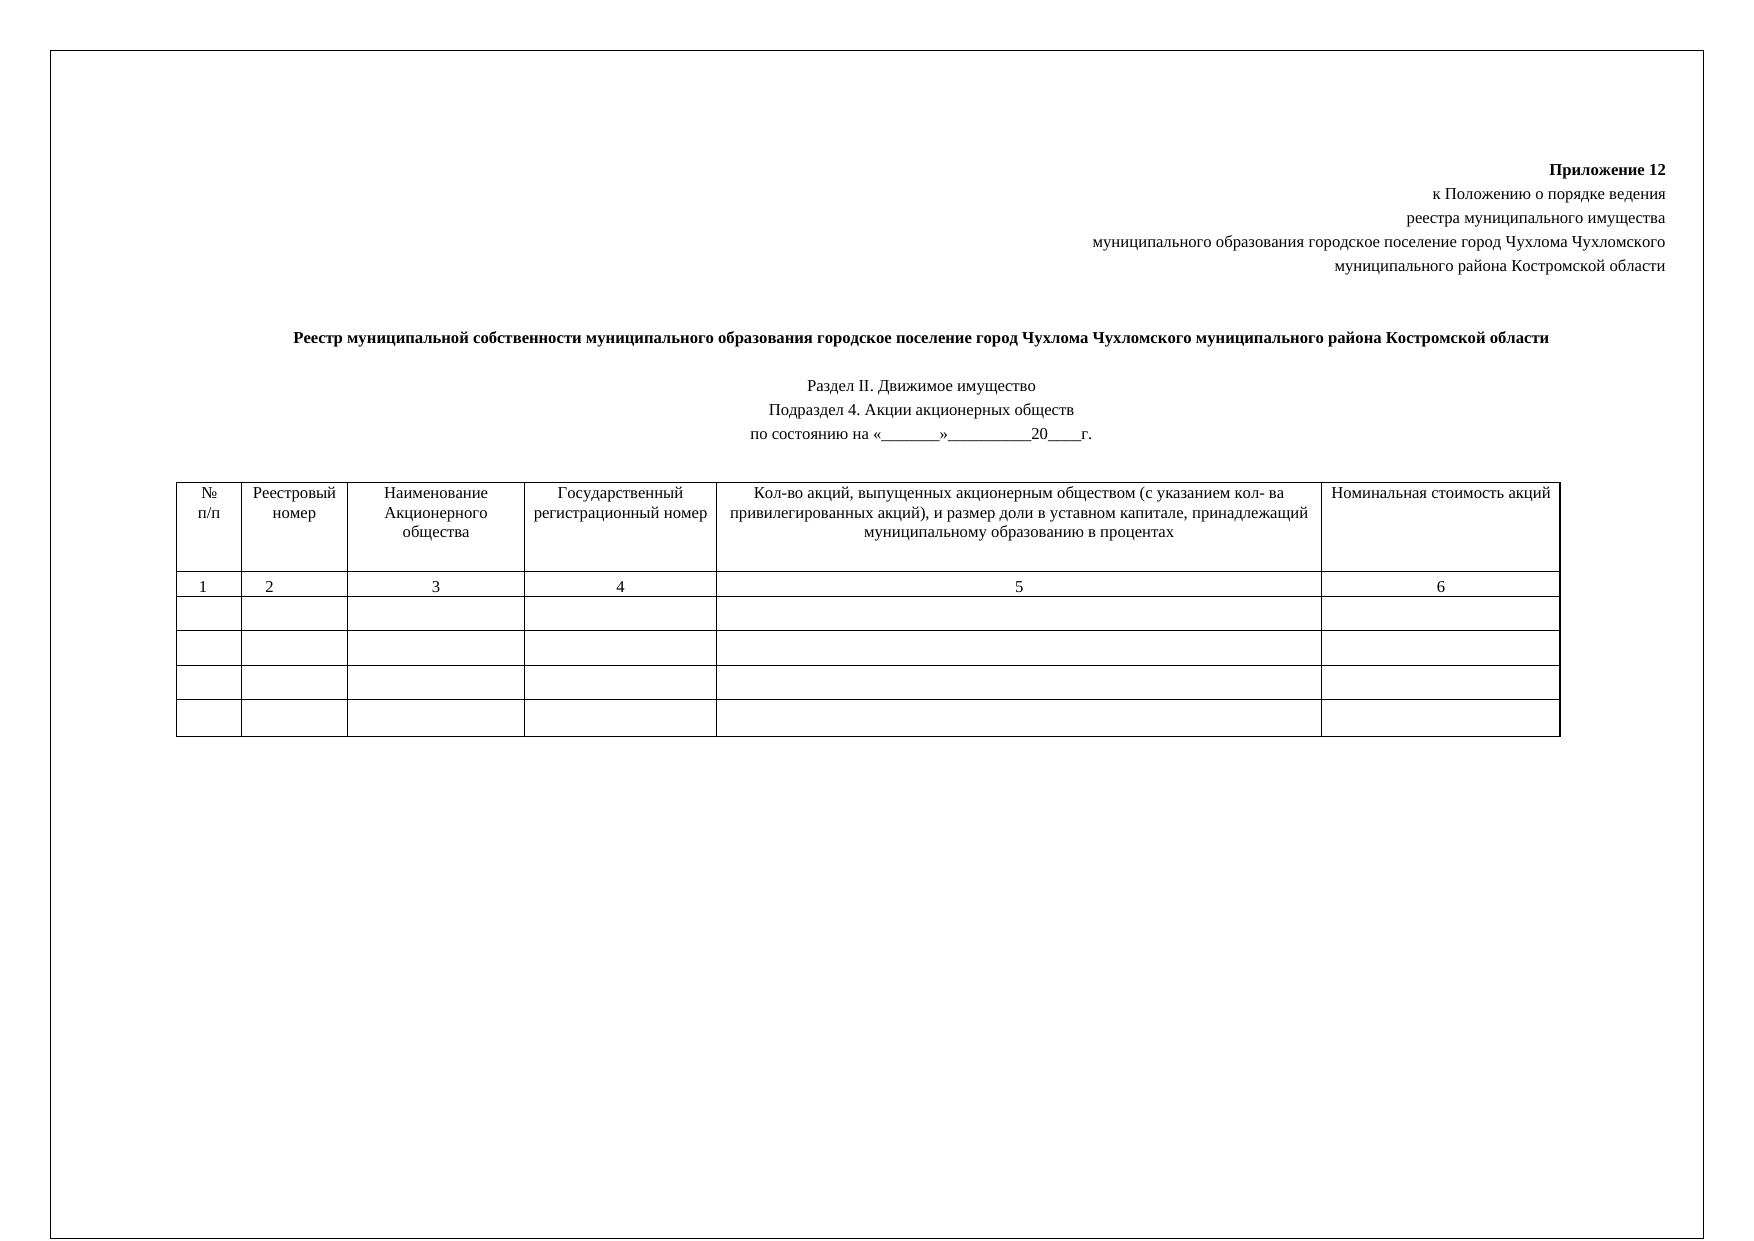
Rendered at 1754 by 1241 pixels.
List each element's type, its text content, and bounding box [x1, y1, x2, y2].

text Раздел II. Движимое имущество [177, 372, 1666, 396]
text по состоянию на «_______»__________20____г. [177, 420, 1666, 444]
text муниципального образования городское поселение город Чухлома Чухломского [177, 228, 1666, 252]
text Приложение 12 [177, 156, 1666, 180]
table_cell [348, 597, 524, 630]
table_cell [177, 666, 241, 699]
text реестра муниципального имущества [177, 204, 1666, 228]
table_header Государственный регистрационный номер [525, 483, 716, 571]
table_cell [717, 700, 1321, 736]
table_header Реестровый номер [242, 483, 347, 571]
table_cell [717, 597, 1321, 630]
table_cell [1322, 666, 1559, 699]
table_cell [717, 666, 1321, 699]
table_cell 2 [242, 572, 347, 596]
table_header Номинальная стоимость акций [1322, 483, 1559, 571]
table_cell [177, 597, 241, 630]
table_cell [1322, 597, 1559, 630]
table_cell [525, 700, 716, 736]
table_cell [525, 597, 716, 630]
table_cell 6 [1322, 572, 1559, 596]
table_cell [242, 666, 347, 699]
text муниципального района Костромской области [177, 252, 1666, 276]
table_header № п/п [177, 483, 241, 571]
table_cell [348, 700, 524, 736]
text к Положению о порядке ведения [177, 180, 1666, 204]
table_cell [242, 631, 347, 665]
table_cell [717, 631, 1321, 665]
table_cell [348, 631, 524, 665]
table_cell [1322, 700, 1559, 736]
text Подраздел 4. Акции акционерных обществ [177, 396, 1666, 420]
table_header Кол-во акций, выпущенных акционерным обществом (с указанием кол- ва привилегированных акций), и размер доли в уставном капитале, принадлежащий муниципальному образованию в процентах [717, 483, 1321, 571]
table_cell 4 [525, 572, 716, 596]
table_cell 3 [348, 572, 524, 596]
text Реестр муниципальной собственности муниципального образования городское поселение город Чухлома Чухломского муниципального района Костромской области [177, 324, 1666, 348]
table_cell [242, 700, 347, 736]
table_header Наименование Акционерного общества [348, 483, 524, 571]
table_cell 5 [717, 572, 1321, 596]
table_cell [177, 700, 241, 736]
table_cell [1322, 631, 1559, 665]
table_cell 1 [177, 572, 241, 596]
table_cell [242, 597, 347, 630]
table_cell [348, 666, 524, 699]
table_cell [525, 666, 716, 699]
table_cell [177, 631, 241, 665]
table_cell [525, 631, 716, 665]
